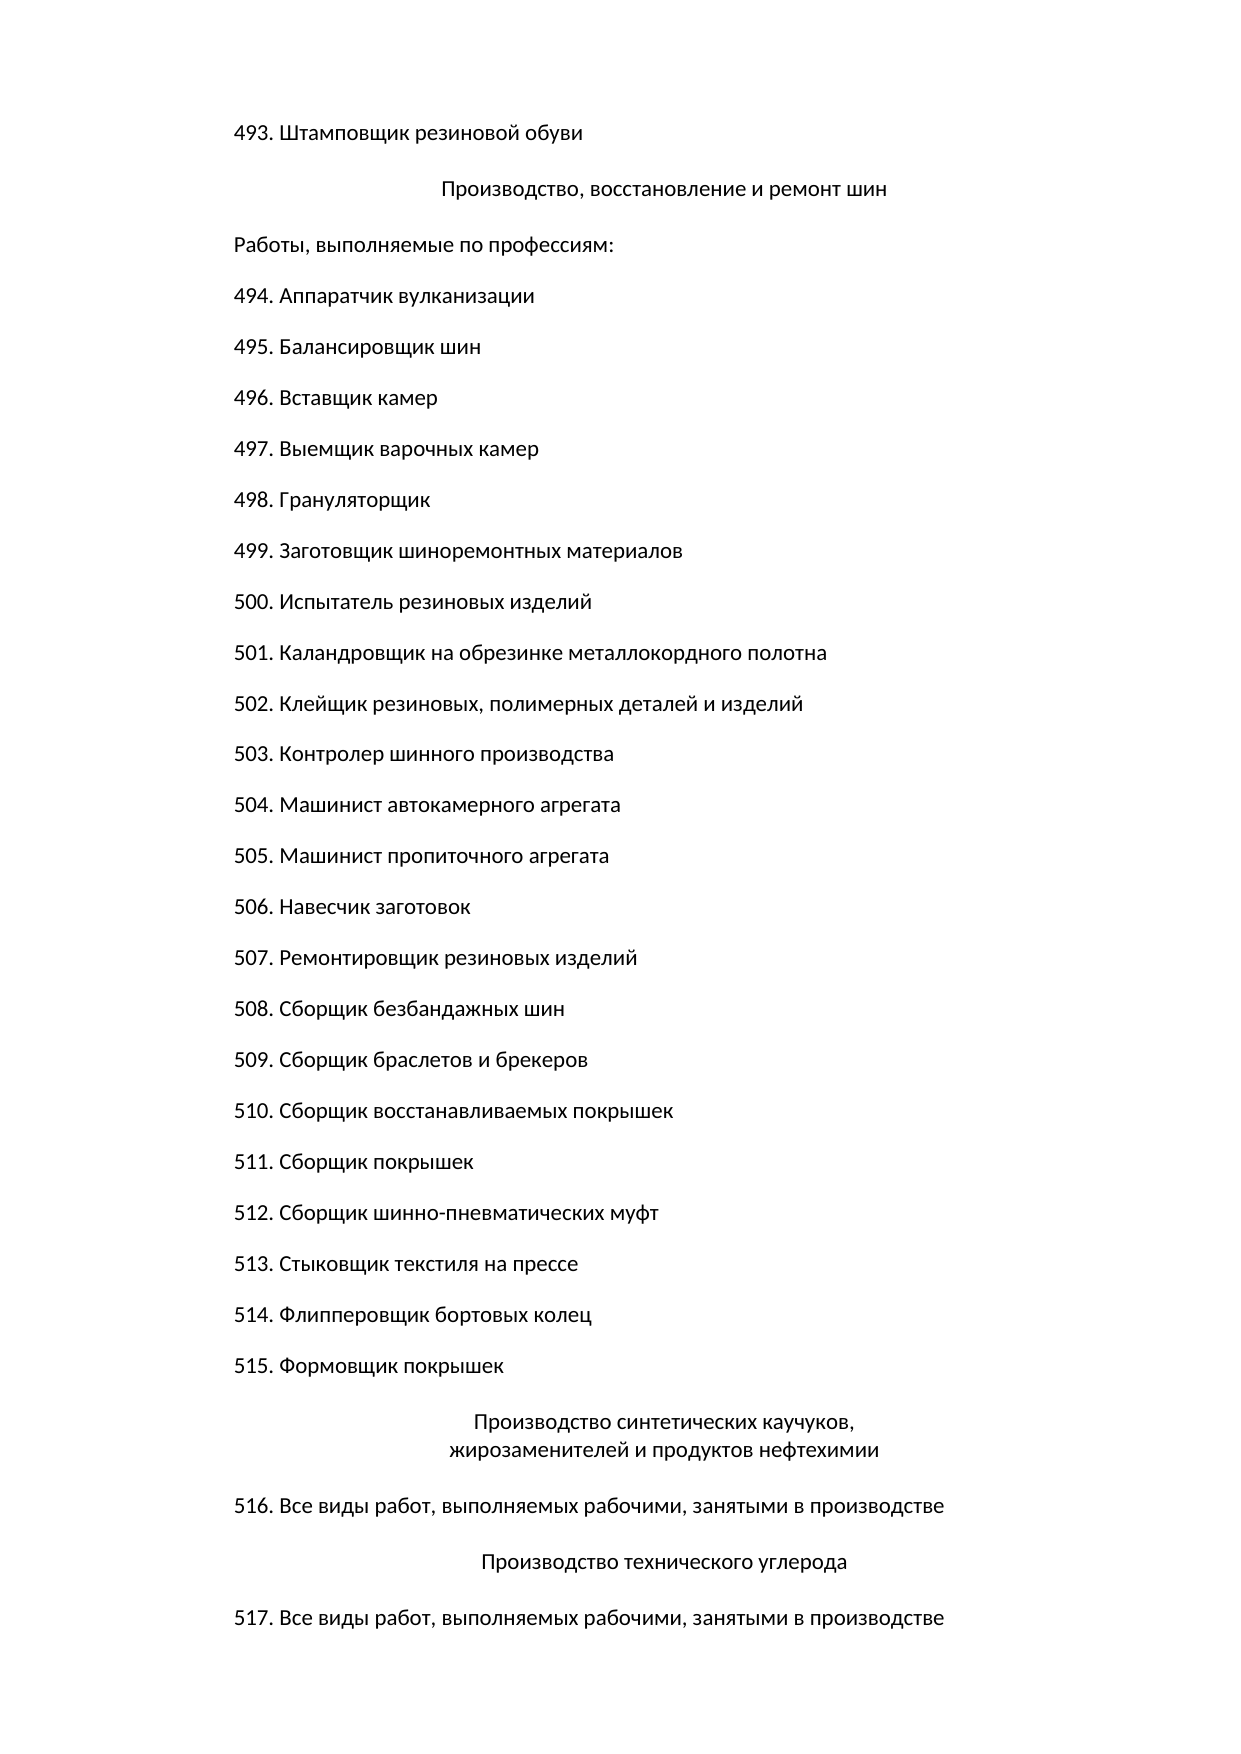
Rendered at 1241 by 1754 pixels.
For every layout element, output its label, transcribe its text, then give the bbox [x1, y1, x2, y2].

text жирозаменителей и продуктов нефтехимии [177, 1435, 1152, 1463]
text Производство синтетических каучуков, [177, 1407, 1152, 1435]
text 500. Испытатель резиновых изделий [177, 587, 1152, 615]
text 508. Сборщик безбандажных шин [177, 994, 1152, 1022]
text 496. Вставщик камер [177, 383, 1152, 411]
text 503. Контролер шинного производства [177, 739, 1152, 768]
text 495. Балансировщик шин [177, 332, 1152, 360]
text 513. Стыковщик текстиля на прессе [177, 1249, 1152, 1277]
text 514. Флипперовщик бортовых колец [177, 1300, 1152, 1328]
text Работы, выполняемые по профессиям: [177, 230, 1152, 258]
text 515. Формовщик покрышек [177, 1351, 1152, 1379]
text 506. Навесчик заготовок [177, 892, 1152, 920]
text 509. Сборщик браслетов и брекеров [177, 1045, 1152, 1073]
text Производство технического углерода [177, 1547, 1152, 1575]
text 505. Машинист пропиточного агрегата [177, 841, 1152, 869]
text 507. Ремонтировщик резиновых изделий [177, 943, 1152, 971]
text 516. Все виды работ, выполняемых рабочими, занятыми в производстве [177, 1491, 1152, 1519]
text 511. Сборщик покрышек [177, 1147, 1152, 1175]
text 501. Каландровщик на обрезинке металлокордного полотна [177, 638, 1152, 666]
text 517. Все виды работ, выполняемых рабочими, занятыми в производстве [177, 1603, 1152, 1631]
text 504. Машинист автокамерного агрегата [177, 791, 1152, 818]
text 493. Штамповщик резиновой обуви [177, 118, 1152, 146]
text 502. Клейщик резиновых, полимерных деталей и изделий [177, 689, 1152, 717]
text 498. Грануляторщик [177, 485, 1152, 513]
text 512. Сборщик шинно-пневматических муфт [177, 1198, 1152, 1226]
text Производство, восстановление и ремонт шин [177, 174, 1152, 202]
text 494. Аппаратчик вулканизации [177, 281, 1152, 309]
text 497. Выемщик варочных камер [177, 434, 1152, 462]
text 510. Сборщик восстанавливаемых покрышек [177, 1096, 1152, 1124]
text 499. Заготовщик шиноремонтных материалов [177, 536, 1152, 564]
